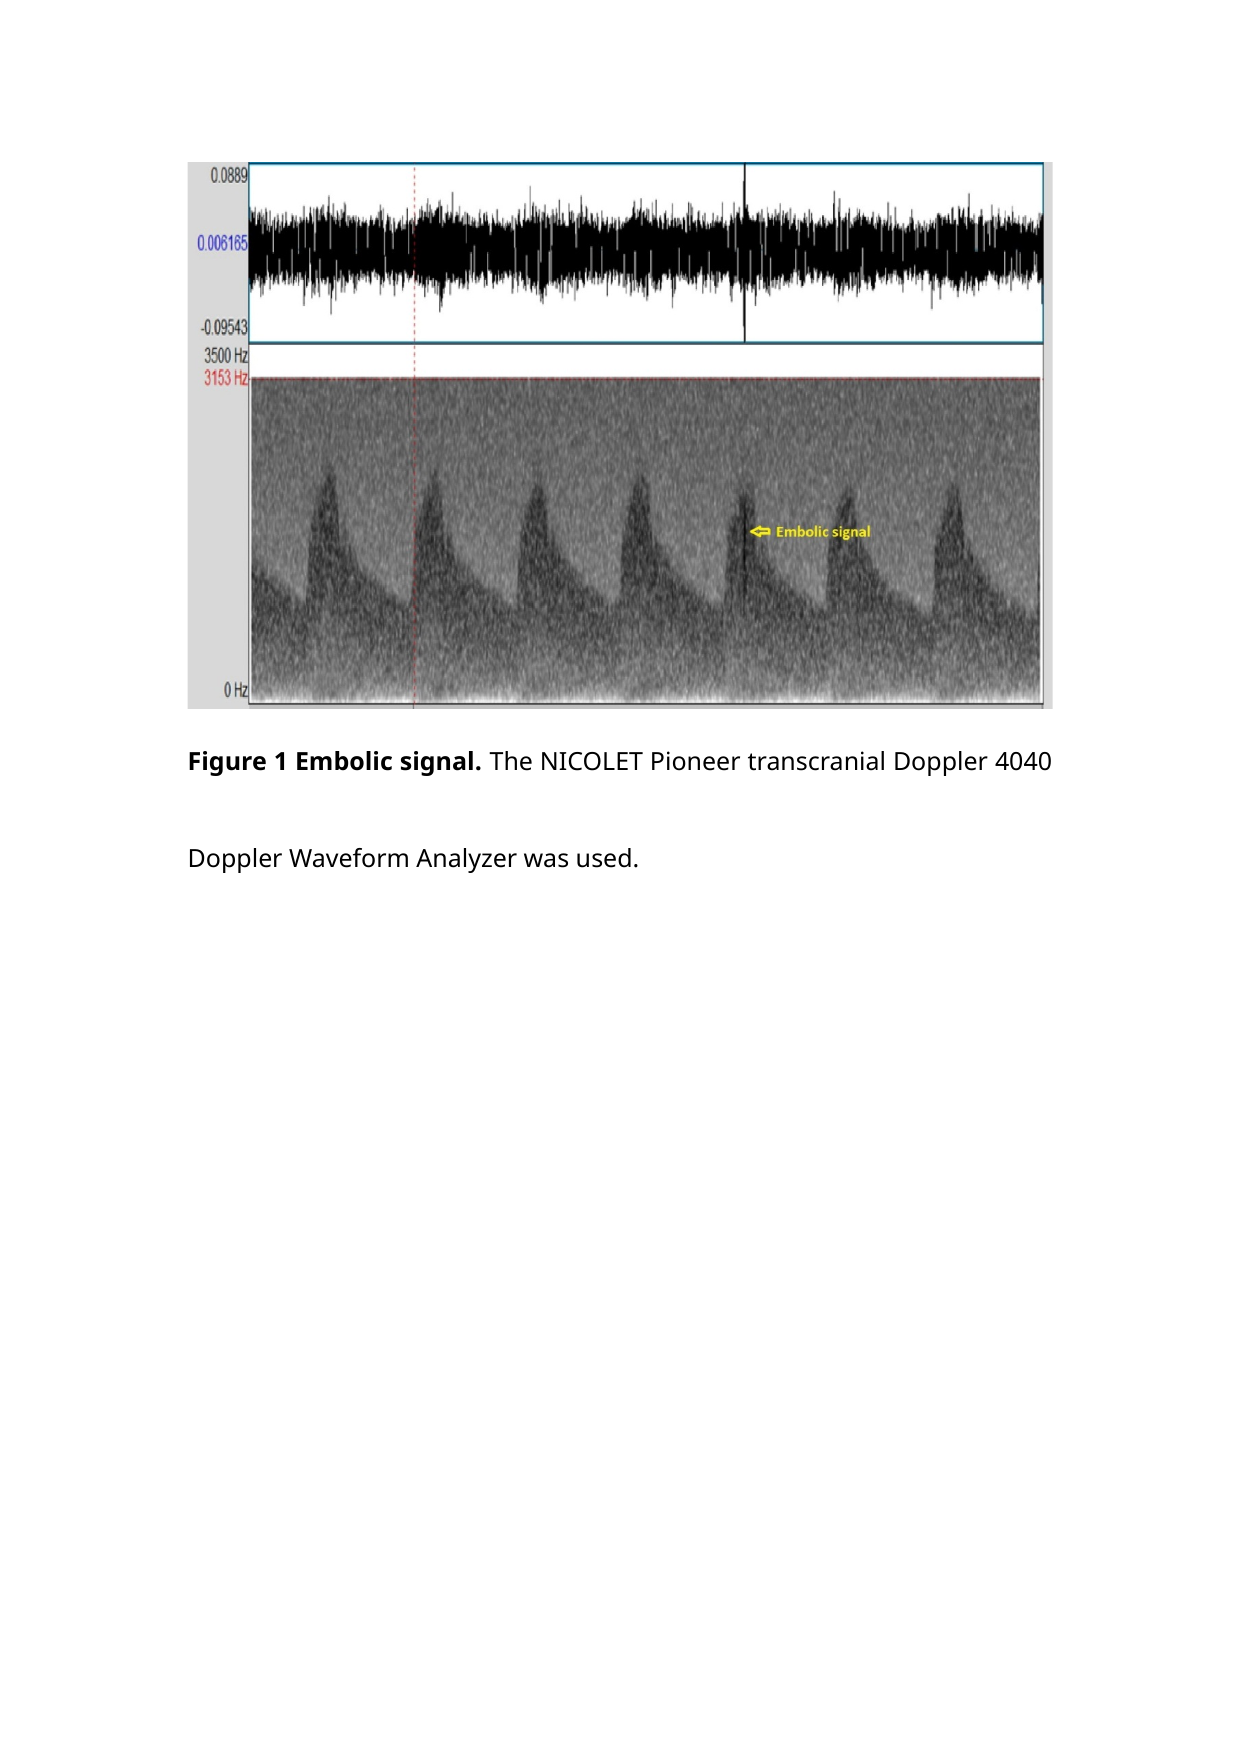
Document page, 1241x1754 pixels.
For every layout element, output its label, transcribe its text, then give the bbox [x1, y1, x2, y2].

text Figure 1 Embolic signal. The NICOLET Pioneer transcranial Doppler 4040 Doppler Waveform Analyzer was used. [187, 728, 1053, 890]
picture [187, 162, 1053, 709]
